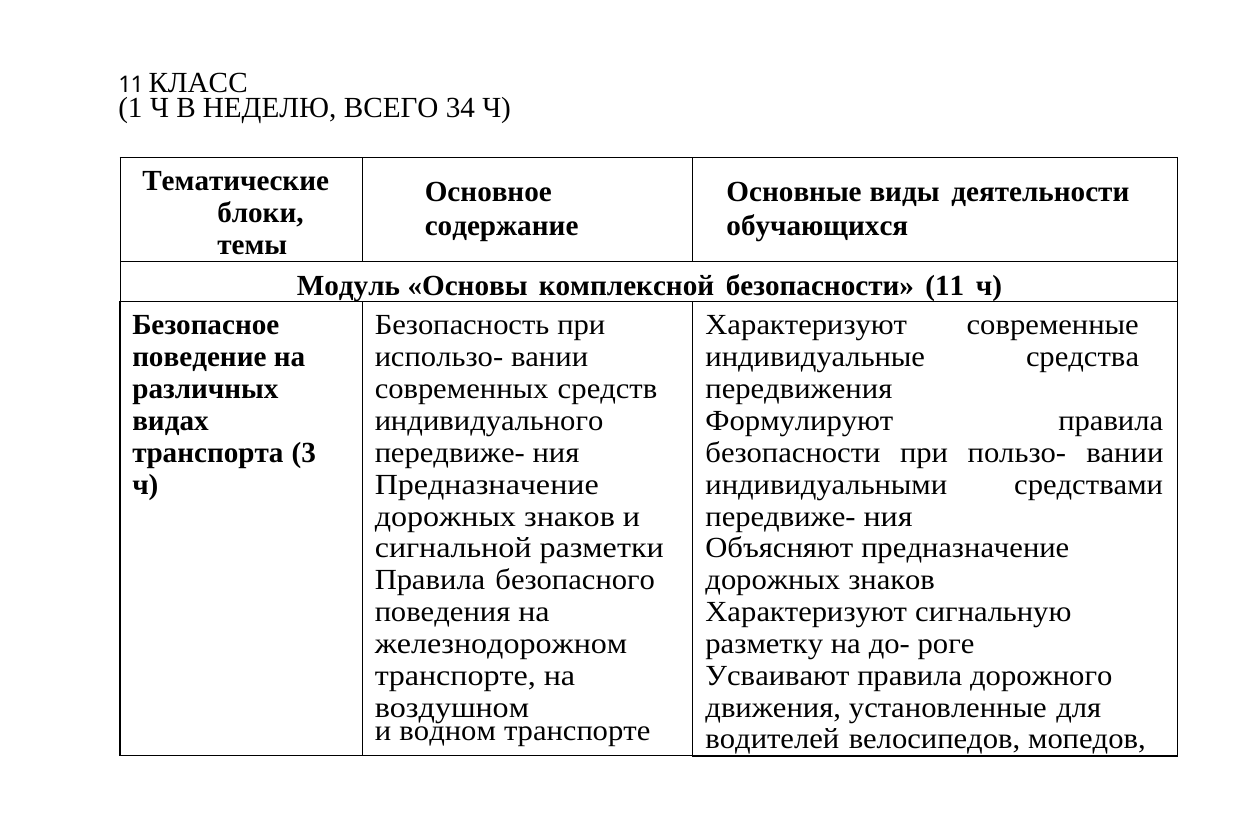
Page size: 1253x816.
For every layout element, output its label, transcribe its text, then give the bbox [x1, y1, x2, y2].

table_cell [693, 302, 1177, 755]
text (1 Ч В НЕДЕЛЮ, ВСЕГО 34 Ч) [122, 97, 1187, 123]
table_header Тематические блоки, темы [121, 158, 362, 261]
table_header Основные виды деятельности обучающихся [693, 158, 1177, 261]
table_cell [121, 302, 362, 755]
table_cell Модуль «Основы комплексной безопасности» (11 ч) [121, 262, 1177, 301]
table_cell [363, 302, 692, 755]
table_header Основное содержание [363, 158, 692, 261]
subtitle КЛАСС [118, 71, 1187, 97]
